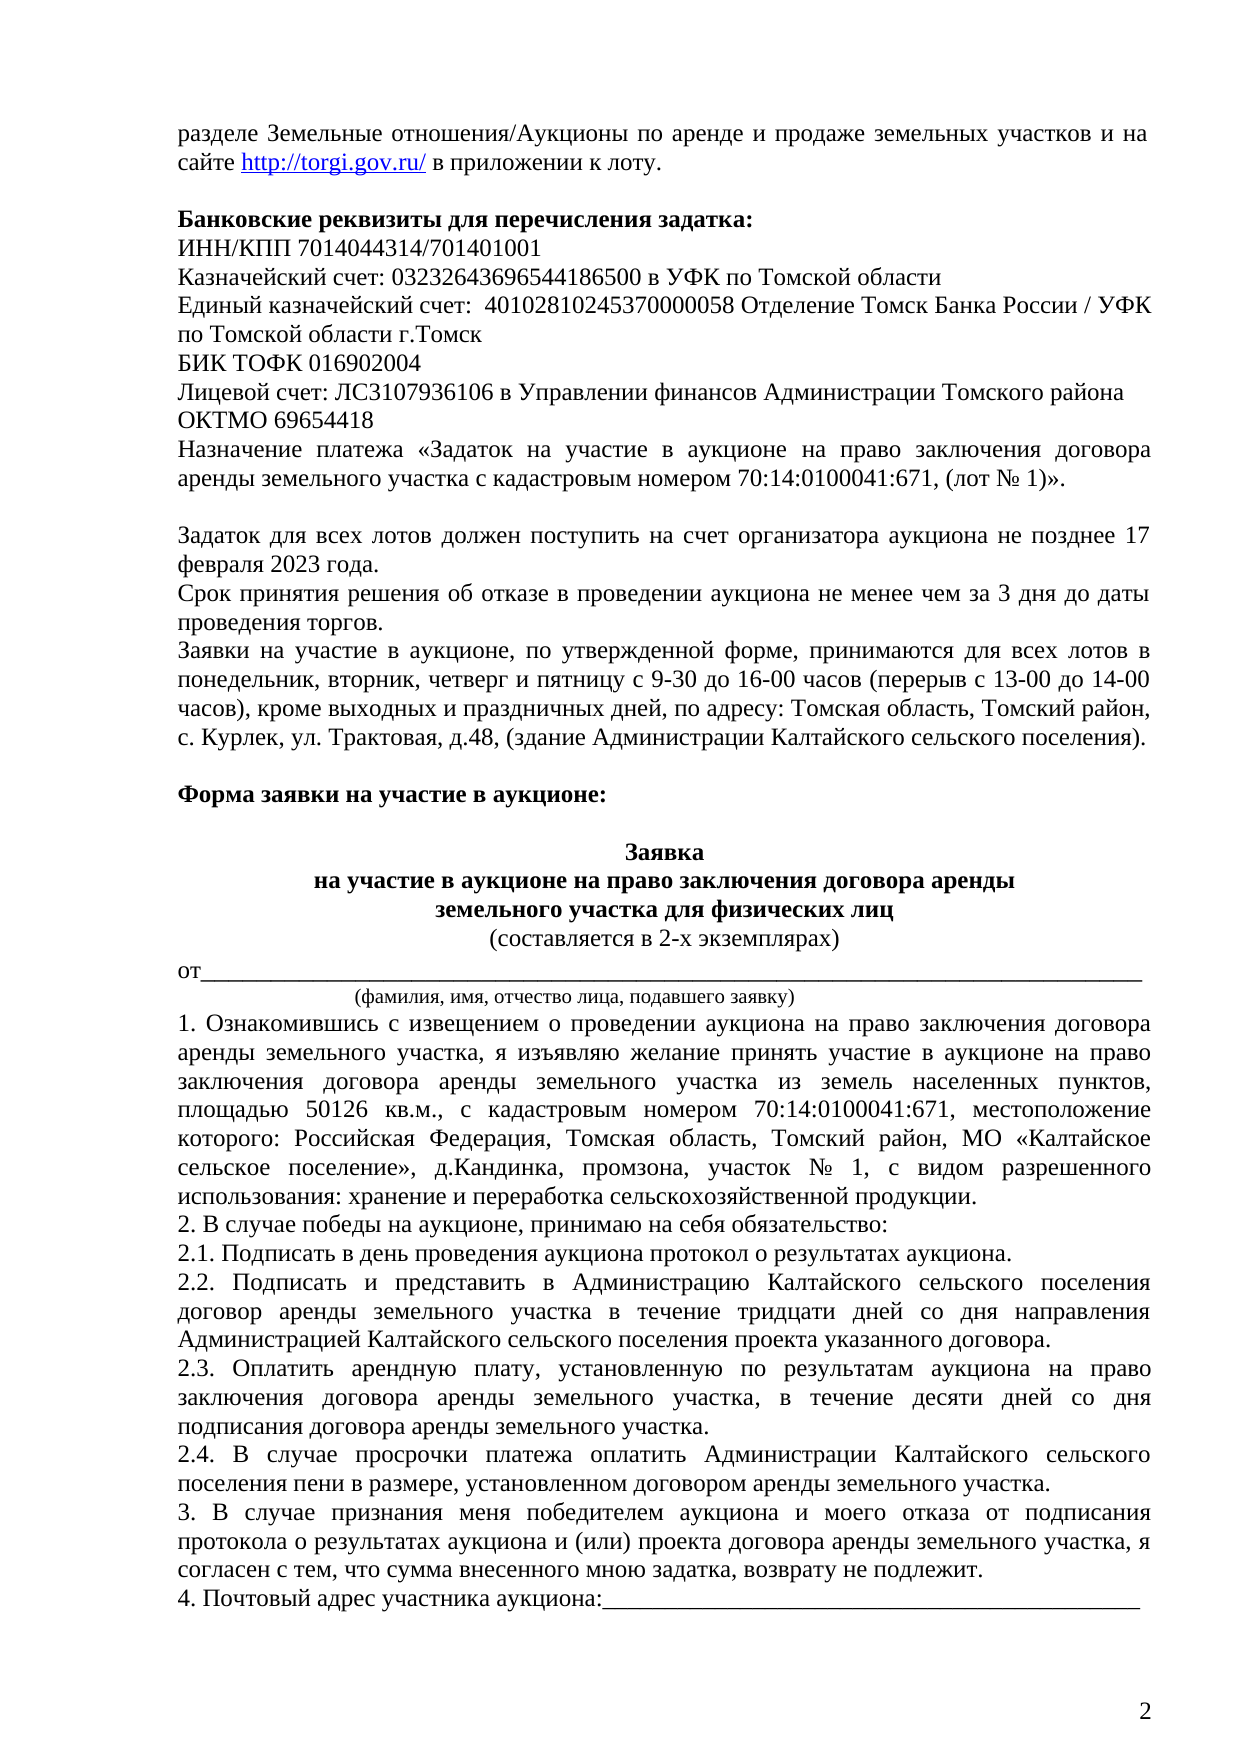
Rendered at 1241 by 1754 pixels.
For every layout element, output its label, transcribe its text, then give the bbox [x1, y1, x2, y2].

text Заявки на участие в аукционе, по утвержденной форме, принимаются для всех лотов в понедельник, вторник, четверг и пятницу с 9-30 до 16-00 часов (перерыв с 13-00 до 14-00 часов), кроме выходных и праздничных дней, по адресу: Томская область, Томский район, с. Курлек, ул. Трактовая, д.48, (здание Администрации Калтайского сельского поселения). [177, 636, 1152, 751]
text Срок принятия решения об отказе в проведении аукциона не менее чем за 3 дня до даты проведения торгов. [177, 578, 1152, 636]
text Лицевой счет: ЛС3107936106 в Управлении финансов Администрации Томского района [177, 377, 1152, 406]
text (фамилия, имя, отчество лица, подавшего заявку) [177, 984, 1152, 1008]
text ИНН/КПП 7014044314/701401001 [177, 233, 1152, 262]
text Банковские реквизиты для перечисления задатка: [177, 204, 1152, 233]
text (составляется в 2-х экземплярах) [177, 923, 1152, 952]
text 2.3. Оплатить арендную плату, установленную по результатам аукциона на право заключения договора аренды земельного участка, в течение десяти дней со дня подписания договора аренды земельного участка. [177, 1353, 1152, 1439]
text Назначение платежа «Задаток на участие в аукционе на право заключения договора аренды земельного участка с кадастровым номером 70:14:0100041:671, (лот № 1)». [177, 434, 1152, 492]
text БИК ТОФК 016902004 [177, 348, 1152, 377]
text от___________________________________________________________________ [177, 952, 1152, 984]
text Единый казначейский счет: 40102810245370000058 Отделение Томск Банка России / УФК по Томской области г.Томск [177, 291, 1152, 348]
text 2.4. В случае просрочки платежа оплатить Администрации Калтайского сельского поселения пени в размере, установленном договором аренды земельного участка. [177, 1439, 1152, 1497]
text Форма заявки на участие в аукционе: [177, 779, 1152, 808]
text 2.1. Подписать в день проведения аукциона протокол о результатах аукциона. [177, 1238, 1152, 1267]
text 3. В случае признания меня победителем аукциона и моего отказа от подписания протокола о результатах аукциона и (или) проекта договора аренды земельного участка, я согласен с тем, что сумма внесенного мною задатка, возврату не подлежит. [177, 1497, 1152, 1583]
text земельного участка для физических лиц [177, 894, 1152, 923]
text Казначейский счет: 03232643696544186500 в УФК по Томской области [177, 262, 1152, 291]
text на участие в аукционе на право заключения договора аренды [177, 866, 1152, 894]
text 2.2. Подписать и представить в Администрацию Калтайского сельского поселения договор аренды земельного участка в течение тридцати дней со дня направления Администрацией Калтайского сельского поселения проекта указанного договора. [177, 1267, 1152, 1353]
text Заявка [177, 837, 1152, 866]
text ОКТМО 69654418 [177, 406, 1152, 434]
text Задаток для всех лотов должен поступить на счет организатора аукциона не позднее 17 февраля 2023 года. [177, 521, 1152, 578]
text 2. В случае победы на аукционе, принимаю на себя обязательство: [177, 1209, 1152, 1238]
text 4. Почтовый адрес участника аукциона:___________________________________________ [177, 1583, 1152, 1612]
text 1. Ознакомившись с извещением о проведении аукциона на право заключения договора аренды земельного участка, я изъявляю желание принять участие в аукционе на право заключения договора аренды земельного участка из земель населенных пунктов, площадью 50126 кв.м., с кадастровым номером 70:14:0100041:671, местоположение которого: Российская Федерация, Томская область, Томский район, МО «Калтайское сельское поселение», д.Кандинка, промзона, участок № 1, с видом разрешенного использования: хранение и переработка сельскохозяйственной продукции. [177, 1008, 1152, 1209]
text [177, 118, 1149, 176]
